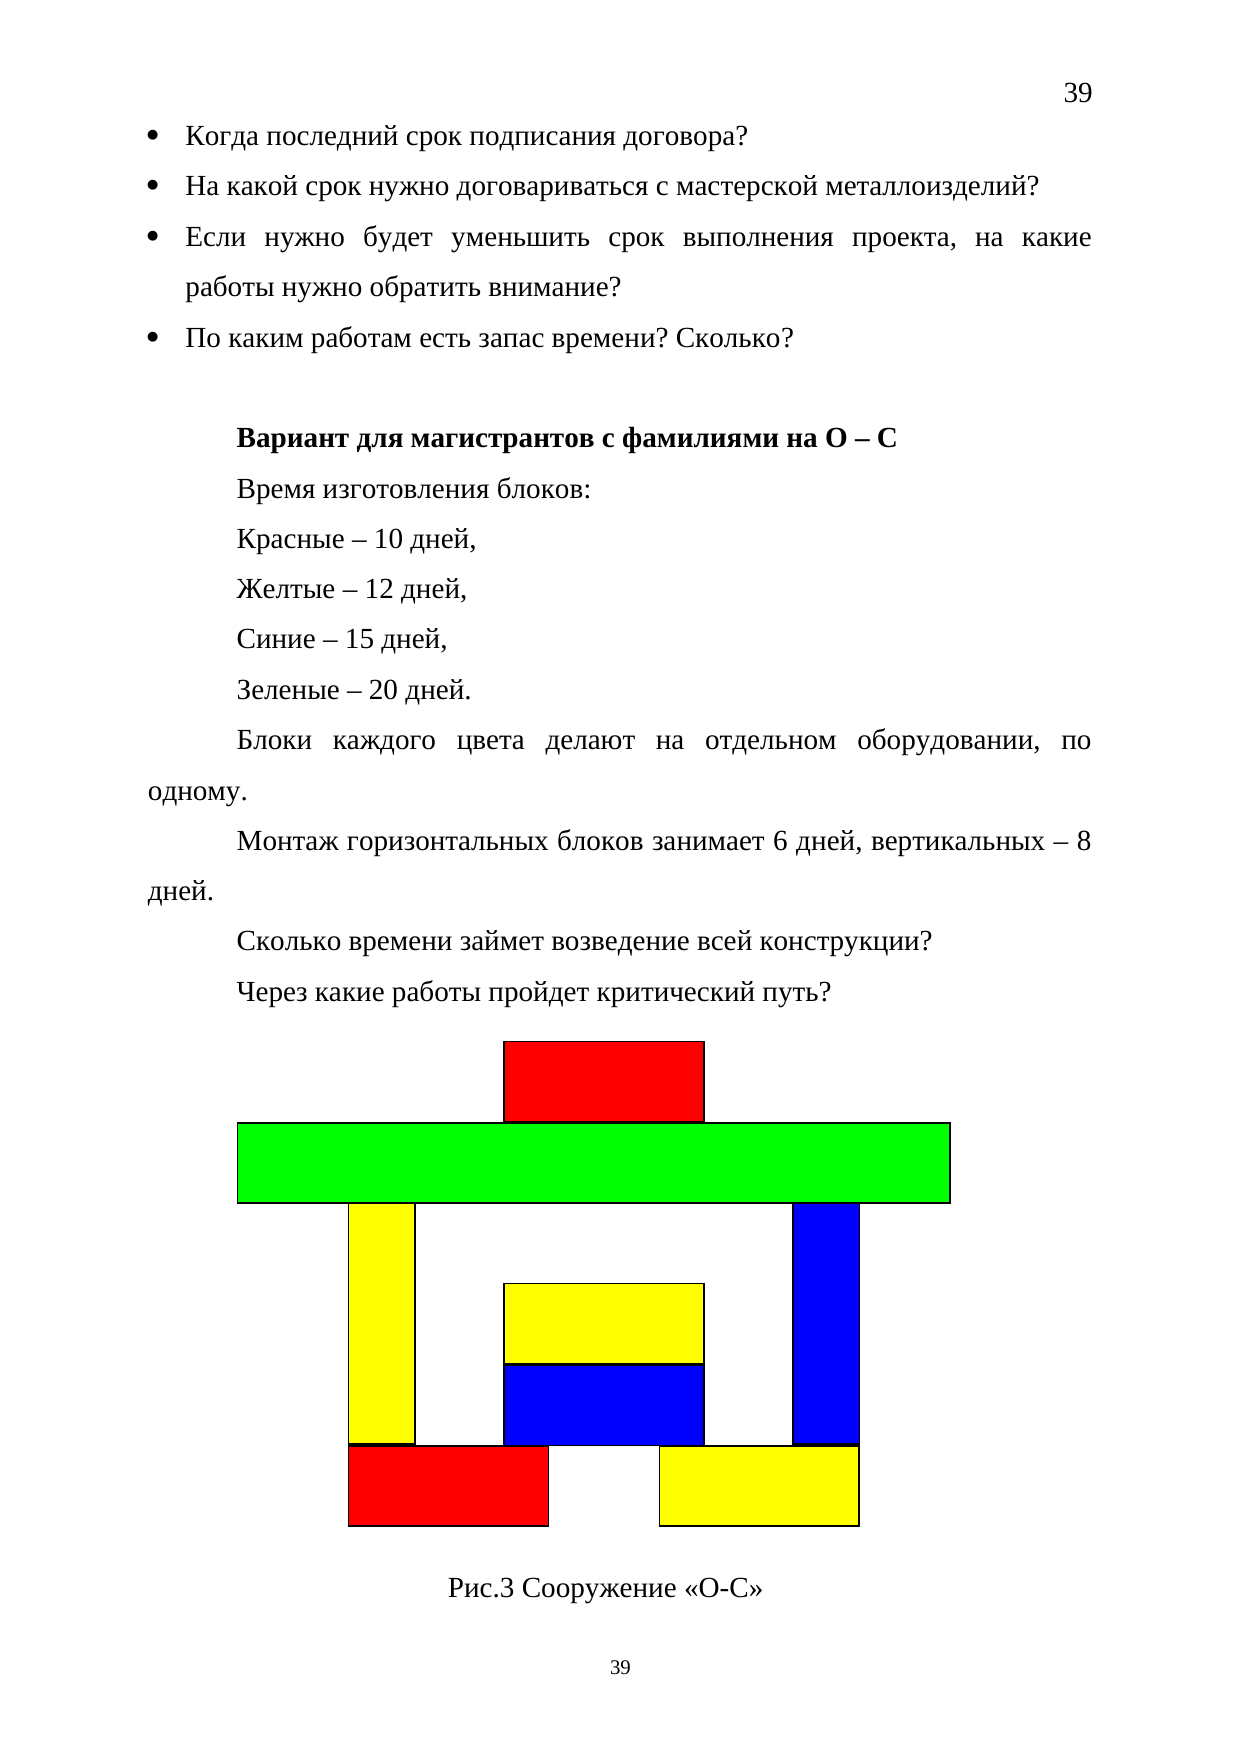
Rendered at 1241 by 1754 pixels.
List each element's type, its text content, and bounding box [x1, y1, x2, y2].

list По каким работам есть запас времени? Сколько? [148, 320, 1092, 353]
list На какой срок нужно договариваться с мастерской металлоизделий? [148, 168, 1092, 202]
text Зеленые – 20 дней. [148, 672, 1092, 706]
text Через какие работы пройдет критический путь? [148, 974, 1092, 1007]
text Блоки каждого цвета делают на отдельном оборудовании, по одному. [148, 722, 1092, 806]
list Если нужно будет уменьшить срок выполнения проекта, на какие работы нужно обратить внимание? [148, 219, 1092, 303]
text Монтаж горизонтальных блоков занимает 6 дней, вертикальных – 8 дней. [148, 823, 1092, 907]
text Вариант для магистрантов с фамилиями на О – С [148, 420, 1092, 454]
list Когда последний срок подписания договора? [148, 118, 1092, 152]
text Сколько времени займет возведение всей конструкции? [148, 923, 1092, 957]
text Время изготовления блоков: [148, 471, 1092, 504]
text Синие – 15 дней, [148, 622, 1092, 655]
text Рис.3 Сооружение «О-С» [359, 1570, 1092, 1604]
text Желтые – 12 дней, [148, 571, 1092, 605]
text Красные – 10 дней, [148, 521, 1092, 554]
